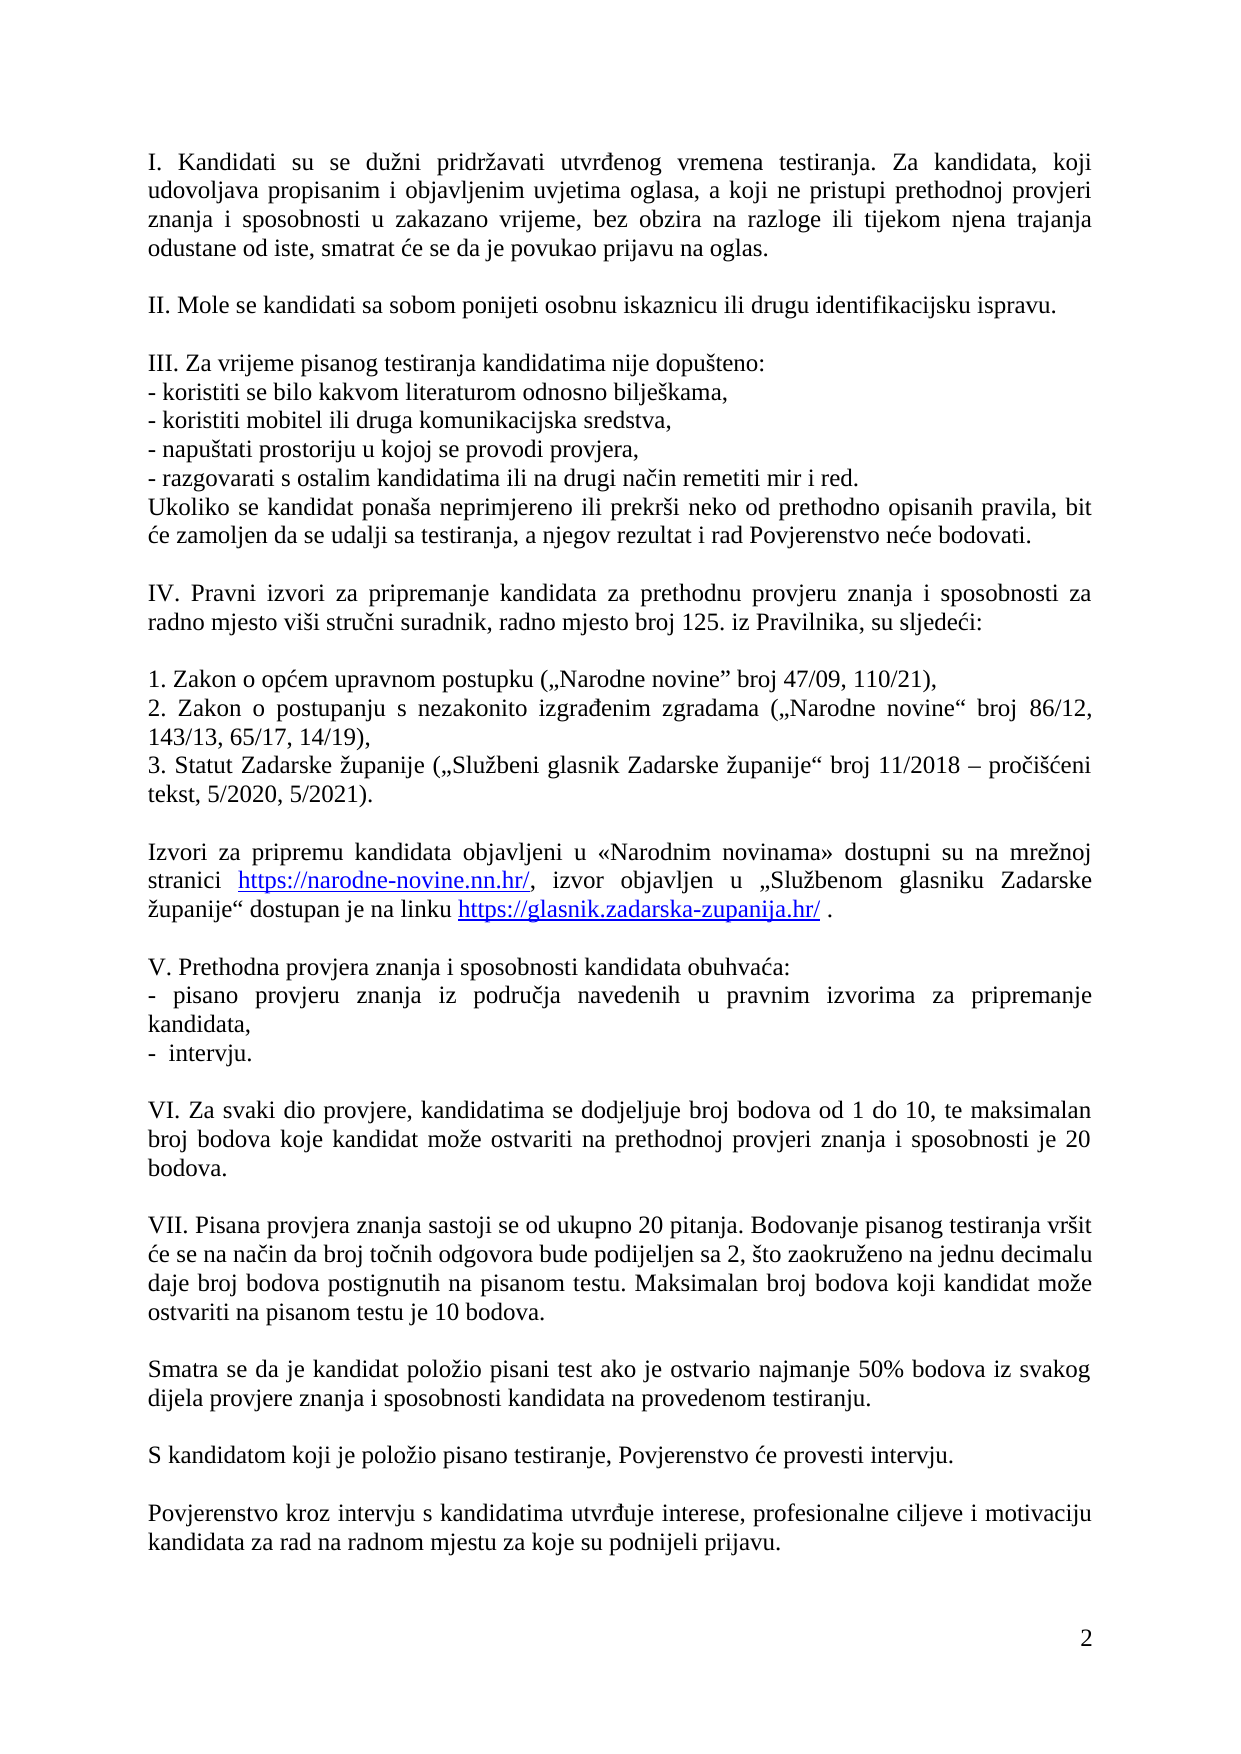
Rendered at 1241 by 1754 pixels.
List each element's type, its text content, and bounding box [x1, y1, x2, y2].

text 3. Statut Zadarske županije („Službeni glasnik Zadarske županije“ broj 11/2018 – pročišćeni tekst, 5/2020, 5/2021). [148, 751, 1093, 808]
text - pisano provjeru znanja iz područja navedenih u pravnim izvorima za pripremanje kandidata, [148, 981, 1093, 1038]
text Ukoliko se kandidat ponaša neprimjereno ili prekrši neko od prethodno opisanih pravila, bit će zamoljen da se udalji sa testiranja, a njegov rezultat i rad Povjerenstvo neće bodovati. [148, 492, 1093, 549]
text III. Za vrijeme pisanog testiranja kandidatima nije dopušteno: [148, 348, 1093, 377]
text - koristiti mobitel ili druga komunikacijska sredstva, [148, 406, 1093, 434]
text 2. Zakon o postupanju s nezakonito izgrađenim zgradama („Narodne novine“ broj 86/12, 143/13, 65/17, 14/19), [148, 693, 1093, 751]
text 1. Zakon o općem upravnom postupku („Narodne novine” broj 47/09, 110/21), [148, 664, 1093, 693]
text II. Mole se kandidati sa sobom ponijeti osobnu iskaznicu ili drugu identifikacijsku ispravu. [148, 291, 1093, 319]
text I. Kandidati su se dužni pridržavati utvrđenog vremena testiranja. Za kandidata, koji udovoljava propisanim i objavljenim uvjetima oglasa, a koji ne pristupi prethodnoj provjeri znanja i sposobnosti u zakazano vrijeme, bez obzira na razloge ili tijekom njena trajanja odustane od iste, smatrat će se da je povukao prijavu na oglas. [148, 147, 1093, 262]
text Smatra se da je kandidat položio pisani test ako je ostvario najmanje 50% bodova iz svakog dijela provjere znanja i sposobnosti kandidata na provedenom testiranju. [148, 1354, 1093, 1412]
text IV. Pravni izvori za pripremanje kandidata za prethodnu provjeru znanja i sposobnosti za radno mjesto viši stručni suradnik, radno mjesto broj 125. iz Pravilnika, su sljedeći: [148, 578, 1093, 636]
text - razgovarati s ostalim kandidatima ili na drugi način remetiti mir i red. [148, 463, 1093, 492]
text VI. Za svaki dio provjere, kandidatima se dodjeljuje broj bodova od 1 do 10, te maksimalan broj bodova koje kandidat može ostvariti na prethodnoj provjeri znanja i sposobnosti je 20 bodova. [148, 1096, 1093, 1182]
text - napuštati prostoriju u kojoj se provodi provjera, [148, 434, 1093, 463]
text - intervju. [148, 1038, 1093, 1067]
text S kandidatom koji je položio pisano testiranje, Povjerenstvo će provesti intervju. [148, 1441, 1093, 1469]
text Izvori za pripremu kandidata objavljeni u «Narodnim novinama» dostupni su na mrežnoj stranici https://narodne-novine.nn.hr/, izvor objavljen u „Službenom glasniku Zadarske županije“ dostupan je na linku https://glasnik.zadarska-zupanija.hr/ . [148, 837, 1093, 923]
text Povjerenstvo kroz intervju s kandidatima utvrđuje interese, profesionalne ciljeve i motivaciju kandidata za rad na radnom mjestu za koje su podnijeli prijavu. [148, 1498, 1093, 1556]
text VII. Pisana provjera znanja sastoji se od ukupno 20 pitanja. Bodovanje pisanog testiranja vršit će se na način da broj točnih odgovora bude podijeljen sa 2, što zaokruženo na jednu decimalu daje broj bodova postignutih na pisanom testu. Maksimalan broj bodova koji kandidat može ostvariti na pisanom testu je 10 bodova. [148, 1211, 1093, 1326]
text V. Prethodna provjera znanja i sposobnosti kandidata obuhvaća: [148, 952, 1093, 981]
text - koristiti se bilo kakvom literaturom odnosno bilješkama, [148, 377, 1093, 406]
